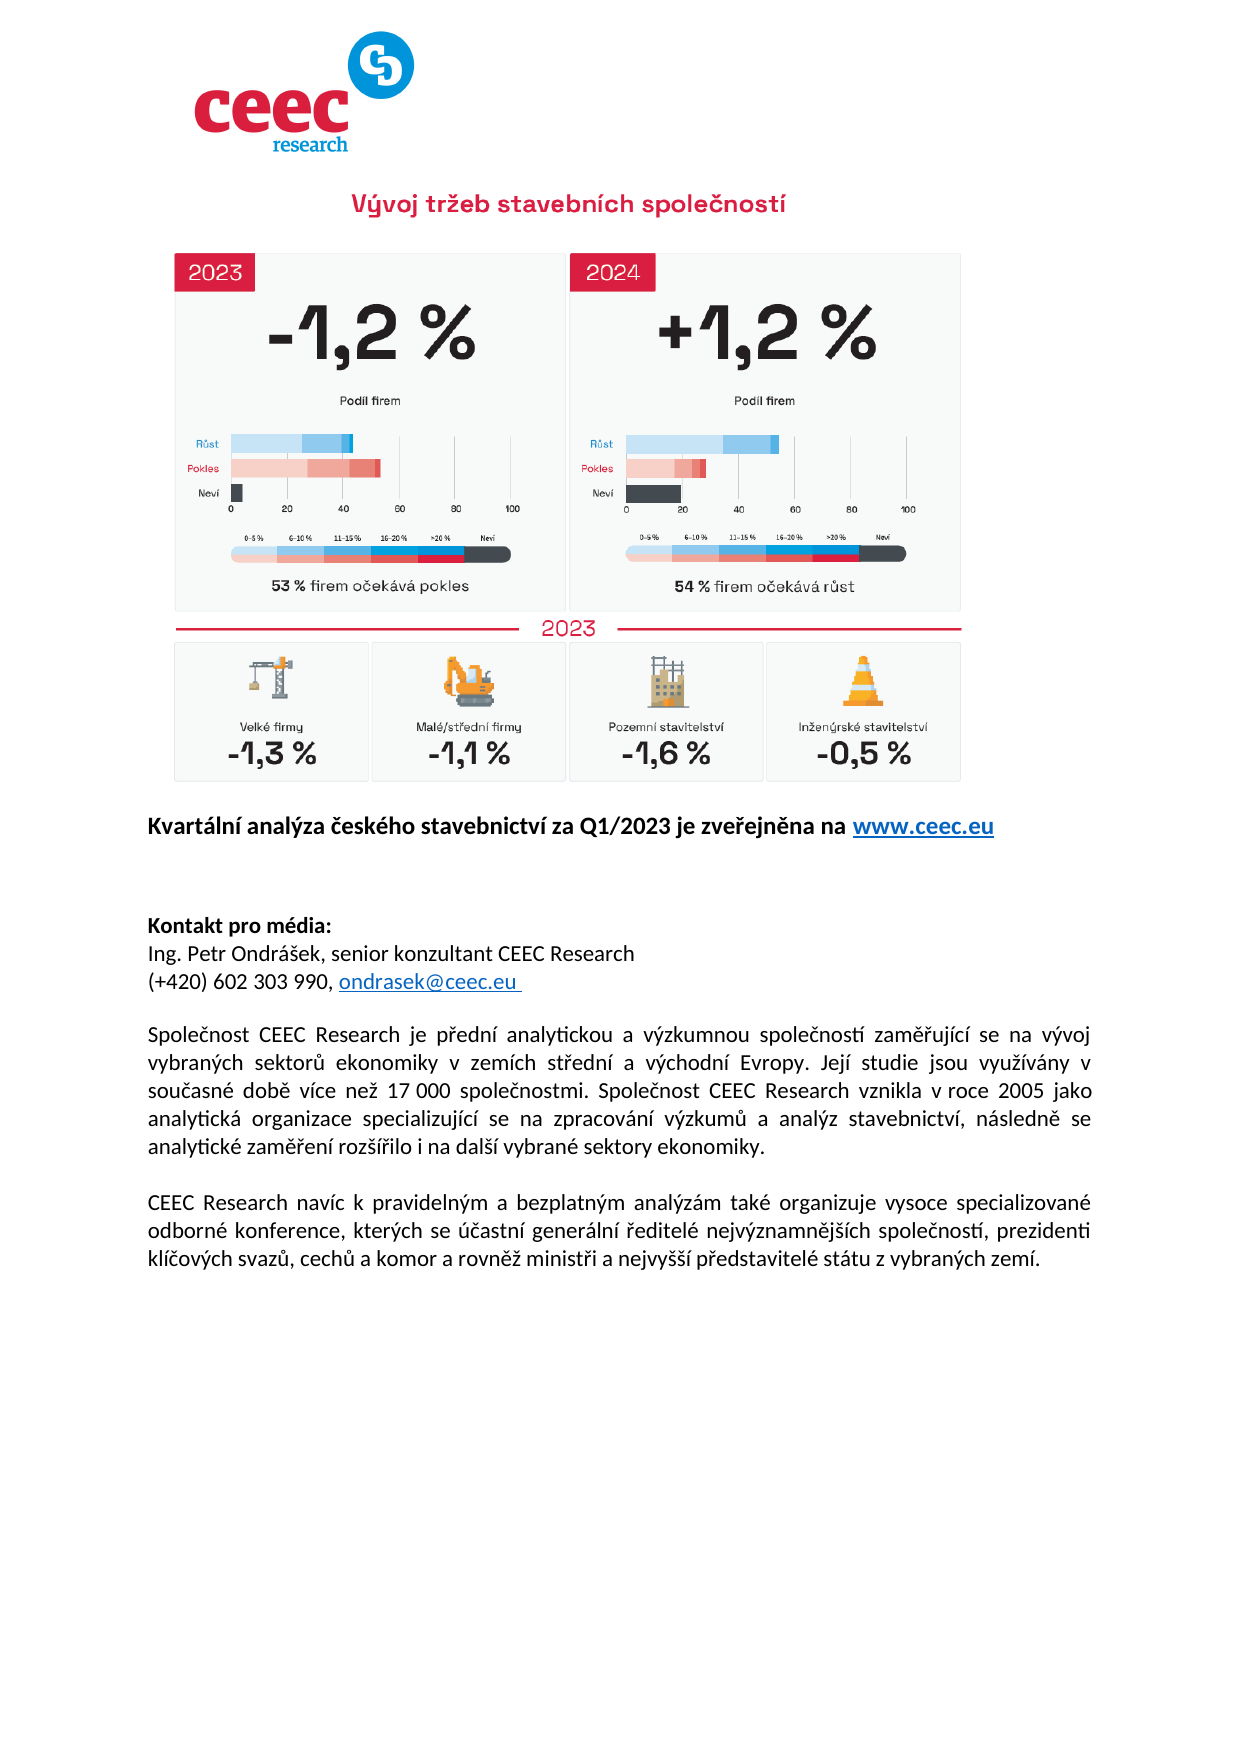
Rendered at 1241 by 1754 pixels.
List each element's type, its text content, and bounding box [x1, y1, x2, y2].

text Společnost CEEC Research je přední analytickou a výzkumnou společností zaměřující se na vývoj vybraných sektorů ekonomiky v zemích střední a východní Evropy. Její studie jsou využívány v současné době více než 17 000 společnostmi. Společnost CEEC Research vznikla v roce 2005 jako analytická organizace specializující se na zpracování výzkumů a analýz stavebnictví, následně se analytické zaměření rozšířilo i na další vybrané sektory ekonomiky. [148, 1020, 1093, 1160]
text CEEC Research navíc k pravidelným a bezplatným analýzám také organizuje vysoce specializované odborné konference, kterých se účastní generální ředitelé nejvýznamnějších společností, prezidenti klíčových svazů, cechů a komor a rovněž ministři a nejvyšší představitelé státu z vybraných zemí. [148, 1188, 1093, 1272]
text Kvartální analýza českého stavebnictví za Q1/2023 je zveřejněna na www.ceec.eu [148, 811, 1093, 841]
picture [147, 181, 992, 790]
text Kontakt pro média: Ing. Petr Ondrášek, senior konzultant CEEC Research (+420) 602 303 990, ondrasek@ceec.eu [148, 911, 1093, 995]
picture [146, 11, 457, 177]
